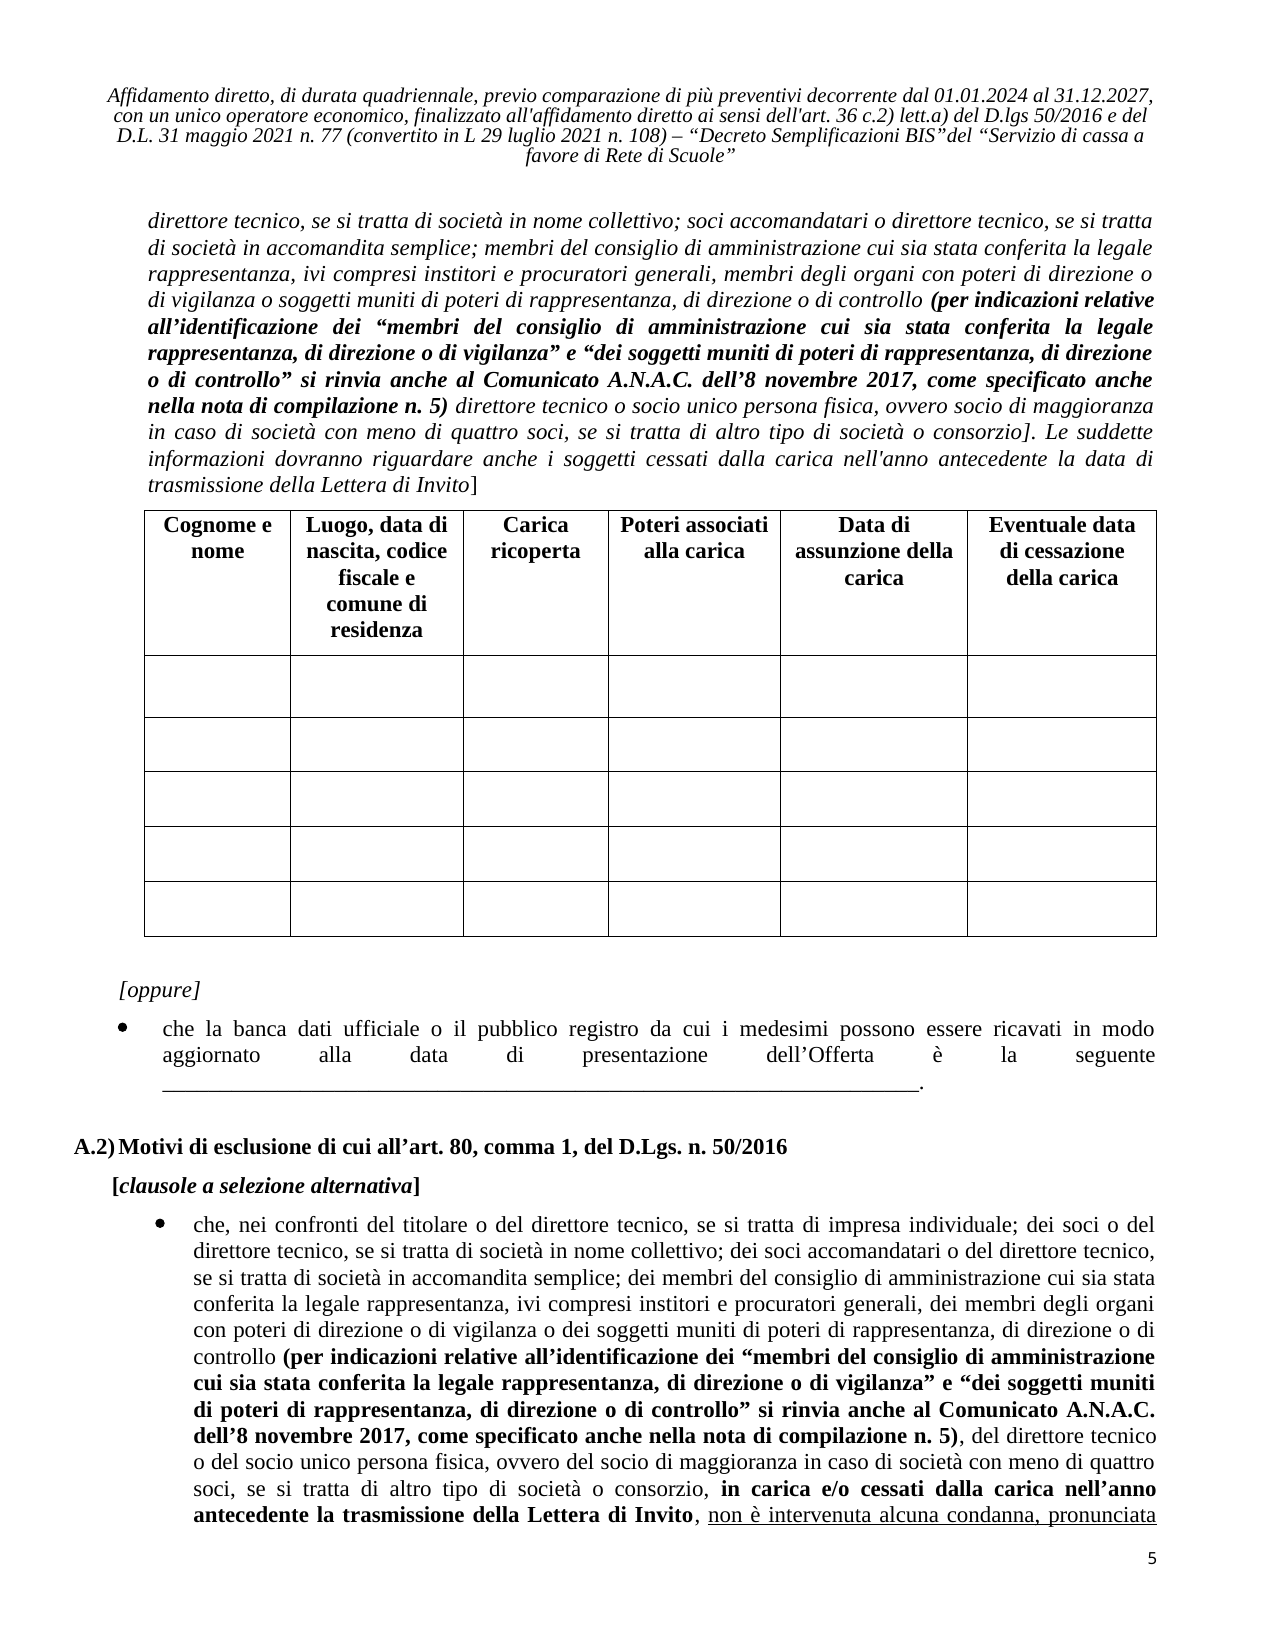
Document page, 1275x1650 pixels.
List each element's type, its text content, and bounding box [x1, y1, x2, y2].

table_cell [464, 718, 608, 771]
table_cell [781, 718, 967, 771]
table_cell [609, 656, 780, 717]
table_cell [781, 827, 967, 881]
table_cell [781, 882, 967, 936]
table_cell [781, 772, 967, 826]
table_cell [464, 772, 608, 826]
table_cell [291, 827, 463, 881]
text [oppure] [118, 976, 1157, 1002]
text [148, 207, 1157, 497]
table_header Data di assunzione della carica [781, 511, 967, 655]
table_cell [291, 772, 463, 826]
table_cell [145, 772, 290, 826]
table_cell [609, 718, 780, 771]
table_cell [145, 882, 290, 936]
table_cell [609, 882, 780, 936]
table_cell [781, 656, 967, 717]
list che la banca dati ufficiale o il pubblico registro da cui i medesimi possono essere ricavati in modo aggiornato alla data di presentazione dell’Offerta è la seguente __________________________________________________________________. [118, 1015, 1157, 1094]
text [clausole a selezione alternativa] [112, 1172, 1157, 1198]
table_header Cognome e nome [145, 511, 290, 655]
table_cell [464, 656, 608, 717]
table_cell [968, 656, 1156, 717]
table_cell [464, 827, 608, 881]
table_cell [968, 718, 1156, 771]
table_cell [609, 827, 780, 881]
table_cell [464, 882, 608, 936]
table_cell [968, 882, 1156, 936]
table_cell [291, 656, 463, 717]
table_header Poteri associati alla carica [609, 511, 780, 655]
table_header Carica ricoperta [464, 511, 608, 655]
table_cell [968, 772, 1156, 826]
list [156, 1211, 1157, 1527]
table_cell [968, 827, 1156, 881]
table_header Luogo, data di nascita, codice fiscale e comune di residenza [291, 511, 463, 655]
table_cell [145, 718, 290, 771]
list Motivi di esclusione di cui all’art. 80, comma 1, del D.Lgs. n. 50/2016 [74, 1133, 1157, 1159]
table_header Eventuale data di cessazione della carica [968, 511, 1156, 655]
table_cell [291, 718, 463, 771]
table_cell [145, 656, 290, 717]
table_cell [609, 772, 780, 826]
table_cell [291, 882, 463, 936]
table_cell [145, 827, 290, 881]
